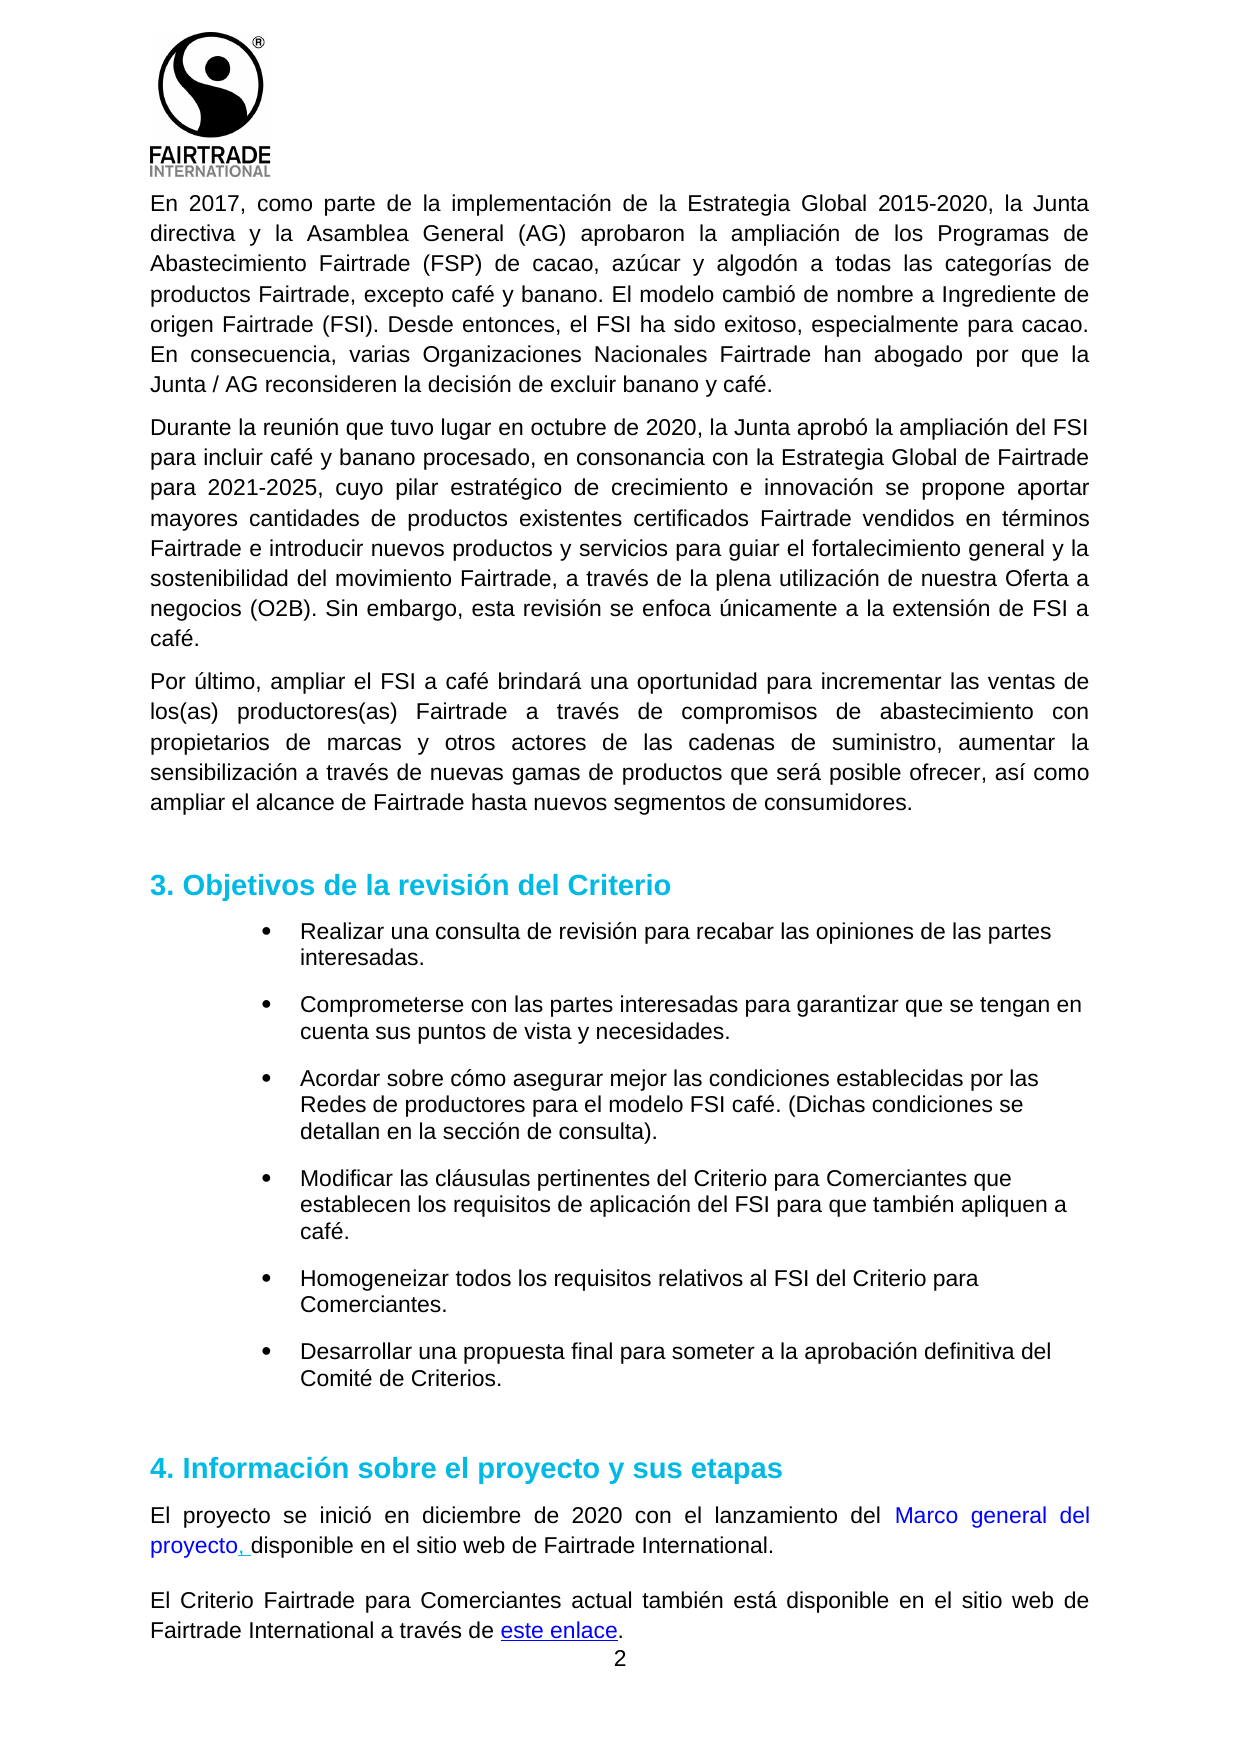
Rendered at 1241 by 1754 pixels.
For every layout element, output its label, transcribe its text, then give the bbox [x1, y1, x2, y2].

text 4. Información sobre el proyecto y sus etapas [150, 1451, 1090, 1485]
list Comprometerse con las partes interesadas para garantizar que se tengan en cuenta sus puntos de vista y necesidades. [262, 991, 1090, 1044]
list Homogeneizar todos los requisitos relativos al FSI del Criterio para Comerciantes. [262, 1265, 1090, 1317]
picture [150, 32, 271, 177]
text El Criterio Fairtrade para Comerciantes actual también está disponible en el sitio web de Fairtrade International a través de este enlace. [150, 1587, 1090, 1644]
text 3. Objetivos de la revisión del Criterio [150, 868, 1090, 901]
list Realizar una consulta de revisión para recabar las opiniones de las partes interesadas. [262, 918, 1090, 971]
list Modificar las cláusulas pertinentes del Criterio para Comerciantes que establecen los requisitos de aplicación del FSI para que también apliquen a café. [262, 1165, 1090, 1244]
text El proyecto se inició en diciembre de 2020 con el lanzamiento del Marco general del proyecto, disponible en el sitio web de Fairtrade International. [150, 1502, 1090, 1558]
text En 2017, como parte de la implementación de la Estrategia Global 2015-2020, la Junta directiva y la Asamblea General (AG) aprobaron la ampliación de los Programas de Abastecimiento Fairtrade (FSP) de cacao, azúcar y algodón a todas las categorías de productos Fairtrade, excepto café y banano. El modelo cambió de nombre a Ingrediente de origen Fairtrade (FSI). Desde entonces, el FSI ha sido exitoso, especialmente para cacao. En consecuencia, varias Organizaciones Nacionales Fairtrade han abogado por que la Junta / AG reconsideren la decisión de excluir banano y café. [150, 190, 1090, 398]
text Por último, ampliar el FSI a café brindará una oportunidad para incrementar las ventas de los(as) productores(as) Fairtrade a través de compromisos de abastecimiento con propietarios de marcas y otros actores de las cadenas de suministro, aumentar la sensibilización a través de nuevas gamas de productos que será posible ofrecer, así como ampliar el alcance de Fairtrade hasta nuevos segmentos de consumidores. [150, 668, 1090, 815]
text Durante la reunión que tuvo lugar en octubre de 2020, la Junta aprobó la ampliación del FSI para incluir café y banano procesado, en consonancia con la Estrategia Global de Fairtrade para 2021-2025, cuyo pilar estratégico de crecimiento e innovación se propone aportar mayores cantidades de productos existentes certificados Fairtrade vendidos en términos Fairtrade e introducir nuevos productos y servicios para guiar el fortalecimiento general y la sostenibilidad del movimiento Fairtrade, a través de la plena utilización de nuestra Oferta a negocios (O2B). Sin embargo, esta revisión se enfoca únicamente a la extensión de FSI a café. [150, 414, 1090, 652]
list Desarrollar una propuesta final para someter a la aprobación definitiva del Comité de Criterios. [262, 1338, 1090, 1391]
list Acordar sobre cómo asegurar mejor las condiciones establecidas por las Redes de productores para el modelo FSI café. (Dichas condiciones se detallan en la sección de consulta). [262, 1065, 1090, 1144]
